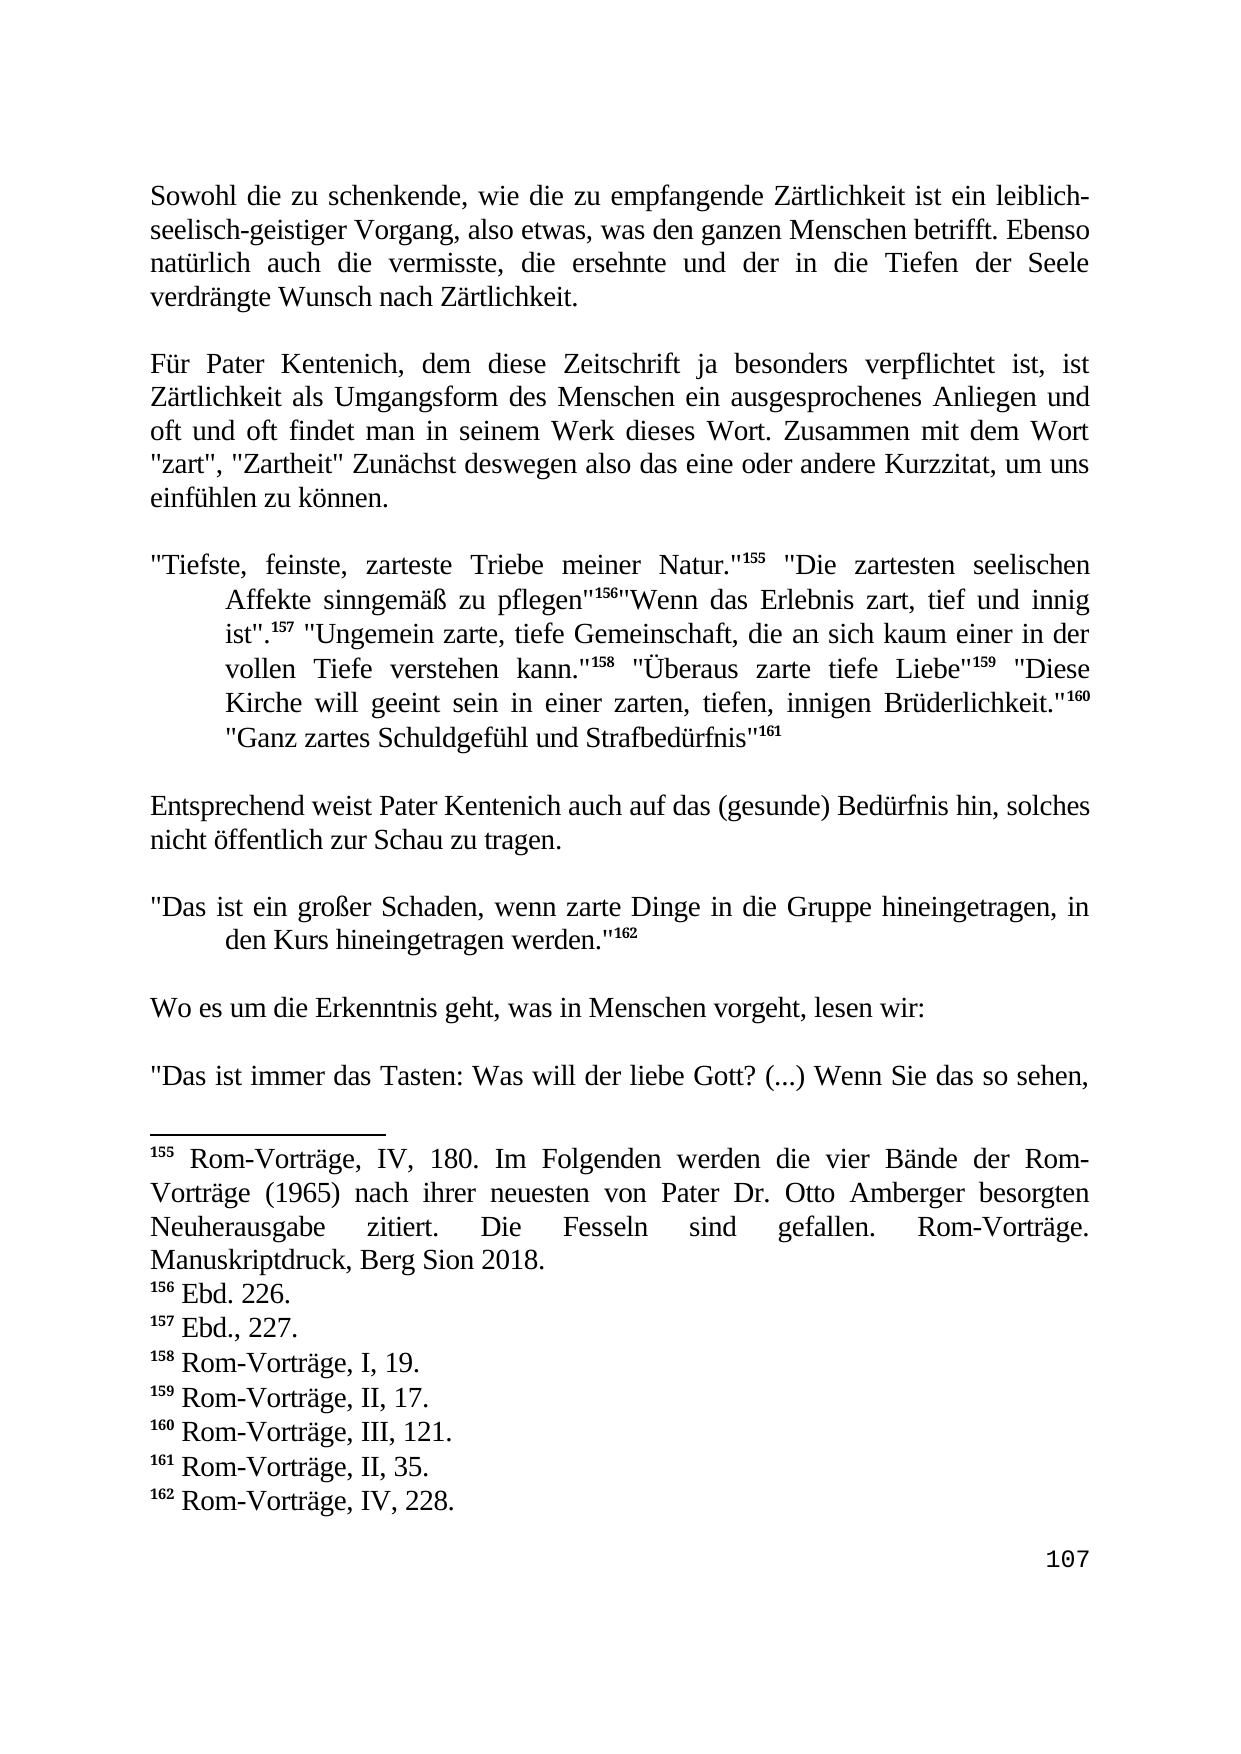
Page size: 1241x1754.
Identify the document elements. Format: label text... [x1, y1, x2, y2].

text Für Pater Kentenich, dem diese Zeitschrift ja besonders verpflichtet ist, ist Zärtlichkeit als Umgangsform des Menschen ein ausgesprochenes Anliegen und oft und oft findet man in seinem Werk dieses Wort. Zusammen mit dem Wort "zart", "Zartheit" Zunächst deswegen also das eine oder andere Kurzzitat, um uns einfühlen zu können. [150, 346, 1090, 514]
text "Das ist immer das Tasten: Was will der liebe Gott? (...) Wenn Sie das so sehen, bekommen Sie eine tiefe, zarte innere Sicherheit: Wir sind ein Gotteswerk." "Das Nachtasten, wo sind die Gesetze Gottes in den feinsten Verwurzelungen und Verästelungen [der Seele]. Sobald wir gemeint, wir hätten diese Verwurzelung, die leiseste, zarteste gesehen, erfasst, sehen Sie, da haben wir weithin nie etwas anderes getan, als unentwegt festzuhalten..." [150, 1058, 1090, 1091]
text "Tiefste, feinste, zarteste Triebe meiner Natur." "Die zartesten seelischen Affekte sinngemäß zu pflegen""Wenn das Erlebnis zart, tief und innig ist". "Ungemein zarte, tiefe Gemeinschaft, die an sich kaum einer in der vollen Tiefe verstehen kann." "Überaus zarte tiefe Liebe" "Diese Kirche will geeint sein in einer zarten, tiefen, innigen Brüderlichkeit." "Ganz zartes Schuldgefühl und Strafbedürfnis" [150, 547, 1090, 755]
text Sowohl die zu schenkende, wie die zu empfangende Zärtlichkeit ist ein leiblich-seelisch-geistiger Vorgang, also etwas, was den ganzen Menschen betrifft. Ebenso natürlich auch die vermisste, die ersehnte und der in die Tiefen der Seele verdrängte Wunsch nach Zärtlichkeit. [150, 178, 1090, 313]
text Wo es um die Erkenntnis geht, was in Menschen vorgeht, lesen wir: [150, 991, 1090, 1024]
text "Das ist ein großer Schaden, wenn zarte Dinge in die Gruppe hineingetragen, in den Kurs hineingetragen werden." [150, 889, 1090, 957]
text Entsprechend weist Pater Kentenich auch auf das (gesunde) Bedürfnis hin, solches nicht öffentlich zur Schau zu tragen. [150, 788, 1090, 856]
